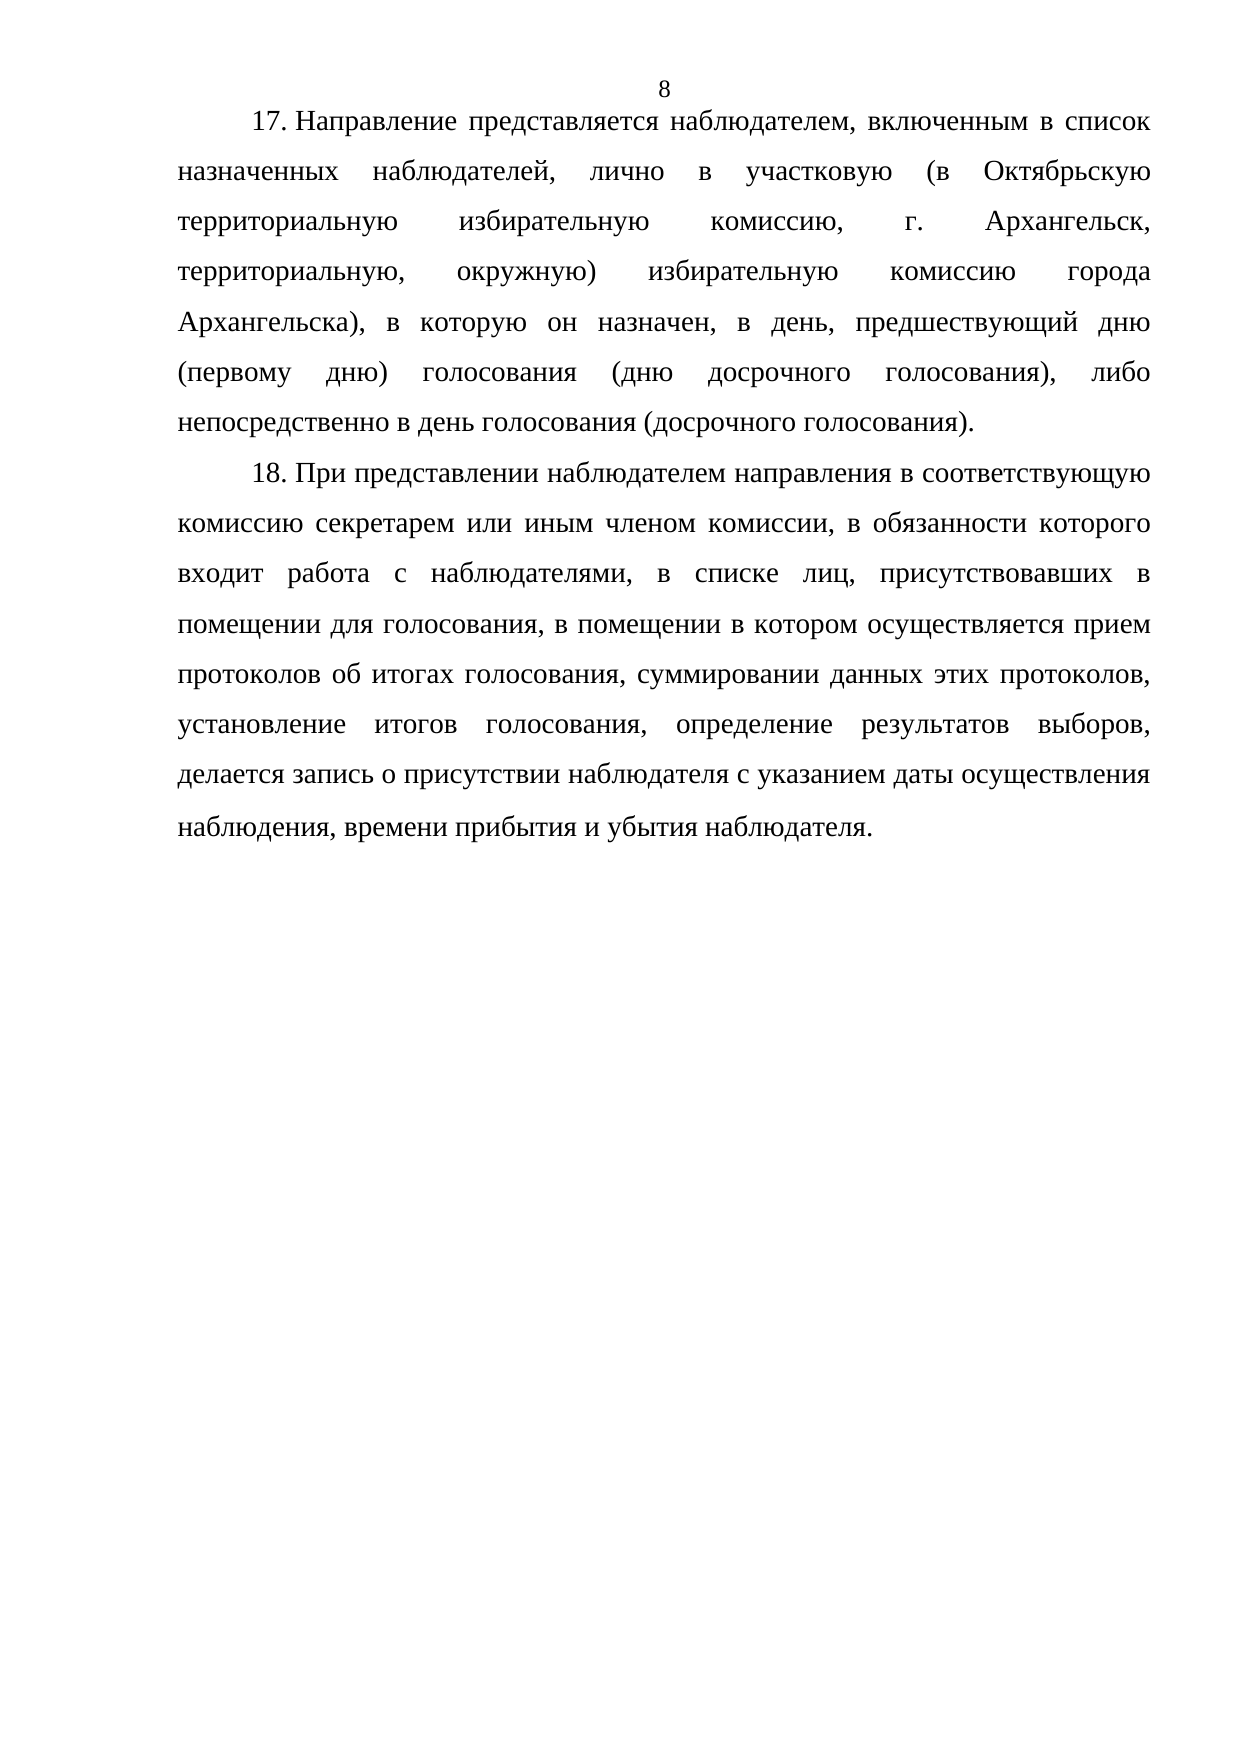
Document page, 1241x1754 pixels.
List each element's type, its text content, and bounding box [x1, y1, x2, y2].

text 18. При представлении наблюдателем направления в соответствующую комиссию секретарем или иным членом комиссии, в обязанности которого входит работа с наблюдателями, в списке лиц, присутствовавших в помещении для голосования, в помещении в котором осуществляется прием протоколов об итогах голосования, суммировании данных этих протоколов, установление итогов голосования, определение результатов выборов, делается запись о присутствии наблюдателя с указанием даты осуществления наблюдения, времени прибытия и убытия наблюдателя. [177, 455, 1152, 844]
text 17. Направление представляется наблюдателем, включенным в список назначенных наблюдателей, лично в участковую (в Октябрьскую территориальную избирательную комиссию, г. Архангельск, территориальную, окружную) избирательную комиссию города Архангельска), в которую он назначен, в день, предшествующий дню (первому дню) голосования (дню досрочного голосования), либо непосредственно в день голосования (досрочного голосования). [177, 103, 1152, 438]
